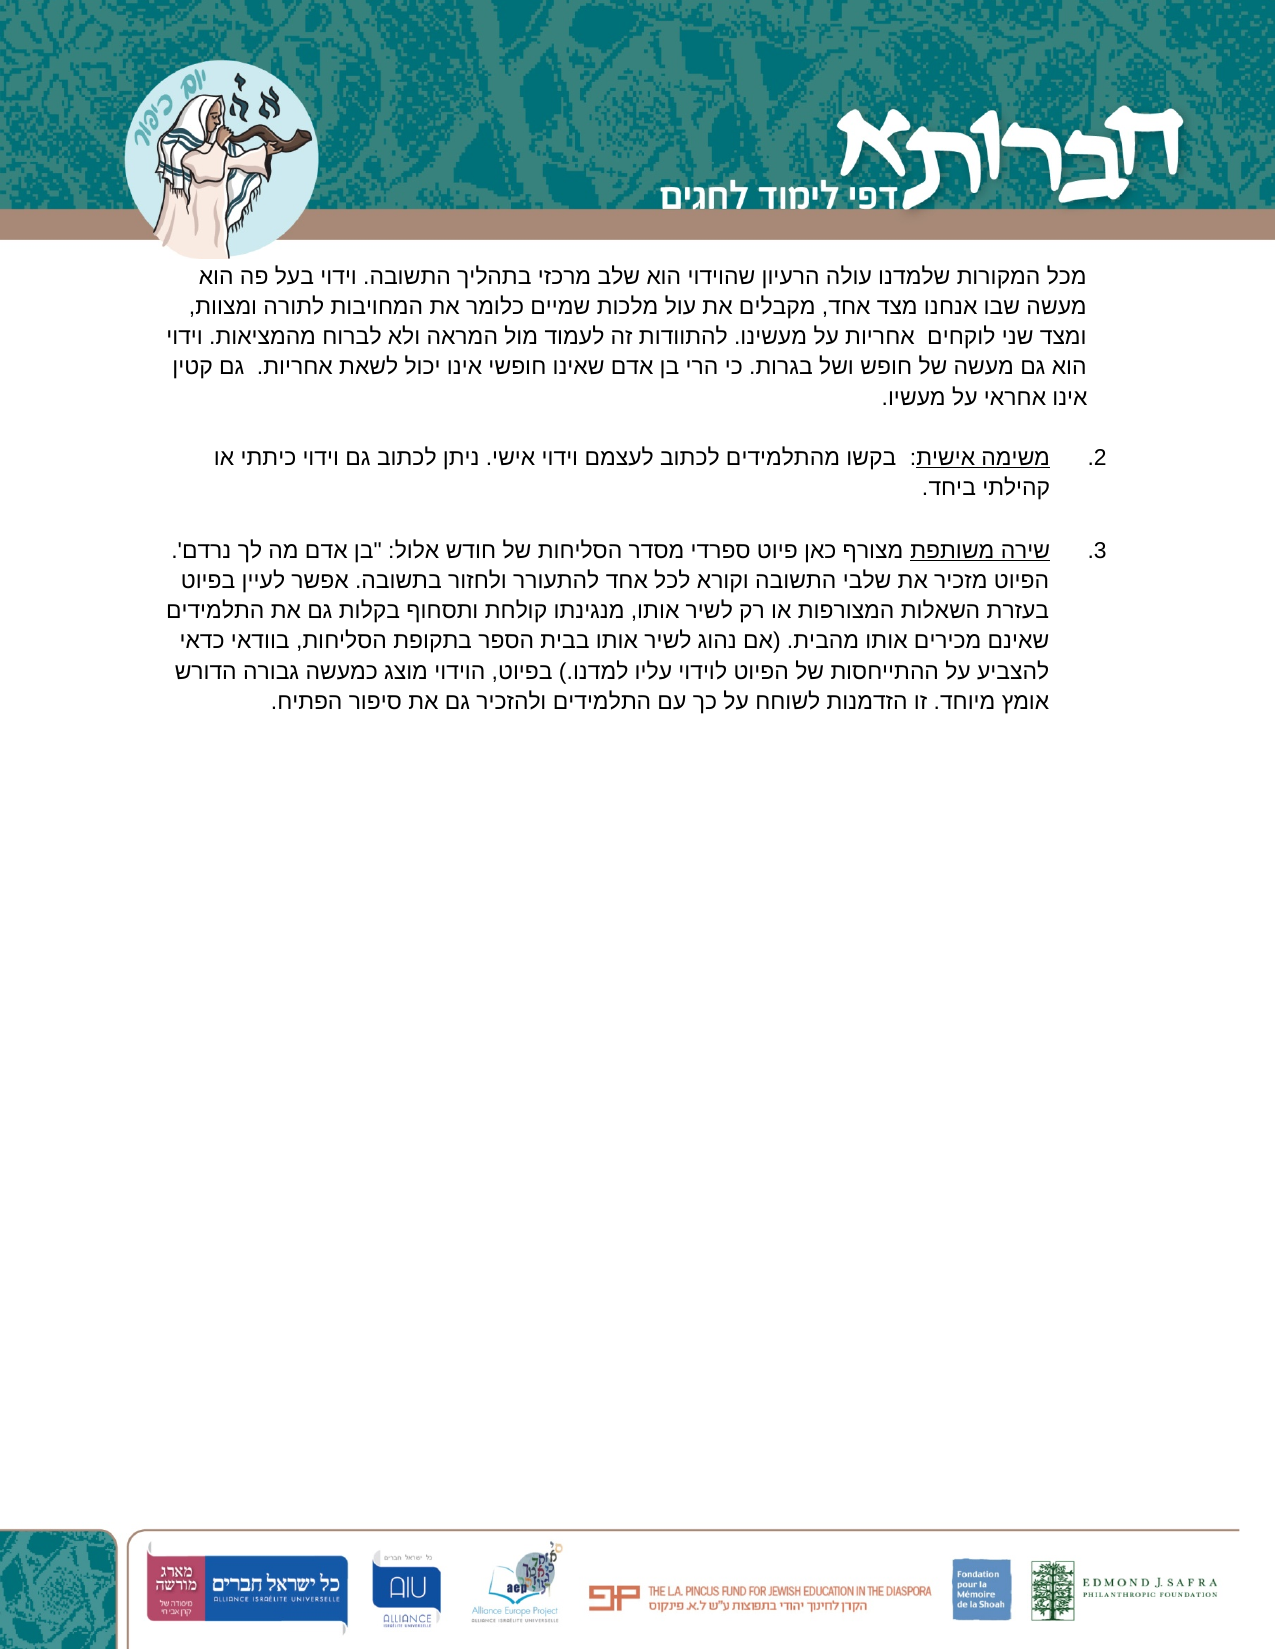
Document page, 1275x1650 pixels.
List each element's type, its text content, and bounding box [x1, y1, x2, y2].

list שירה משותפת מצורף כאן פיוט ספרדי מסדר הסליחות של חודש אלול: "בן אדם מה לך נרדם'. הפיוט מזכיר את שלבי התשובה וקורא לכל אחד להתעורר ולחזור בתשובה. אפשר לעיין בפיוט בעזרת השאלות המצורפות או רק לשיר אותו, מנגינתו קולחת ותסחוף בקלות גם את התלמידים שאינם מכירים אותו מהבית. (אם נהוג לשיר אותו בבית הספר בתקופת הסליחות, בוודאי כדאי להצביע על ההתייחסות של הפיוט לוידוי עליו למדנו.) בפיוט, הוידוי מוצג כמעשה גבורה הדורש אומץ מיוחד. זו הזדמנות לשוחח על כך עם התלמידים ולהזכיר גם את סיפור הפתיח. [150, 537, 1087, 714]
list משימה אישית: בקשו מהתלמידים לכתוב לעצמם וידוי אישי. ניתן לכתוב גם וידוי כיתתי או קהילתי ביחד. [150, 444, 1087, 533]
text מכל המקורות שלמדנו עולה הרעיון שהוידוי הוא שלב מרכזי בתהליך התשובה. וידוי בעל פה הוא מעשה שבו אנחנו מצד אחד, מקבלים את עול מלכות שמיים כלומר את המחויבות לתורה ומצוות, ומצד שני לוקחים אחריות על מעשינו. להתוודות זה לעמוד מול המראה ולא לברוח מהמציאות. וידוי הוא גם מעשה של חופש ושל בגרות. כי הרי בן אדם שאינו חופשי אינו יכול לשאת אחריות. גם קטין אינו אחראי על מעשיו. [150, 150, 1087, 410]
picture [0, 1522, 1240, 1649]
picture [0, 0, 1275, 259]
